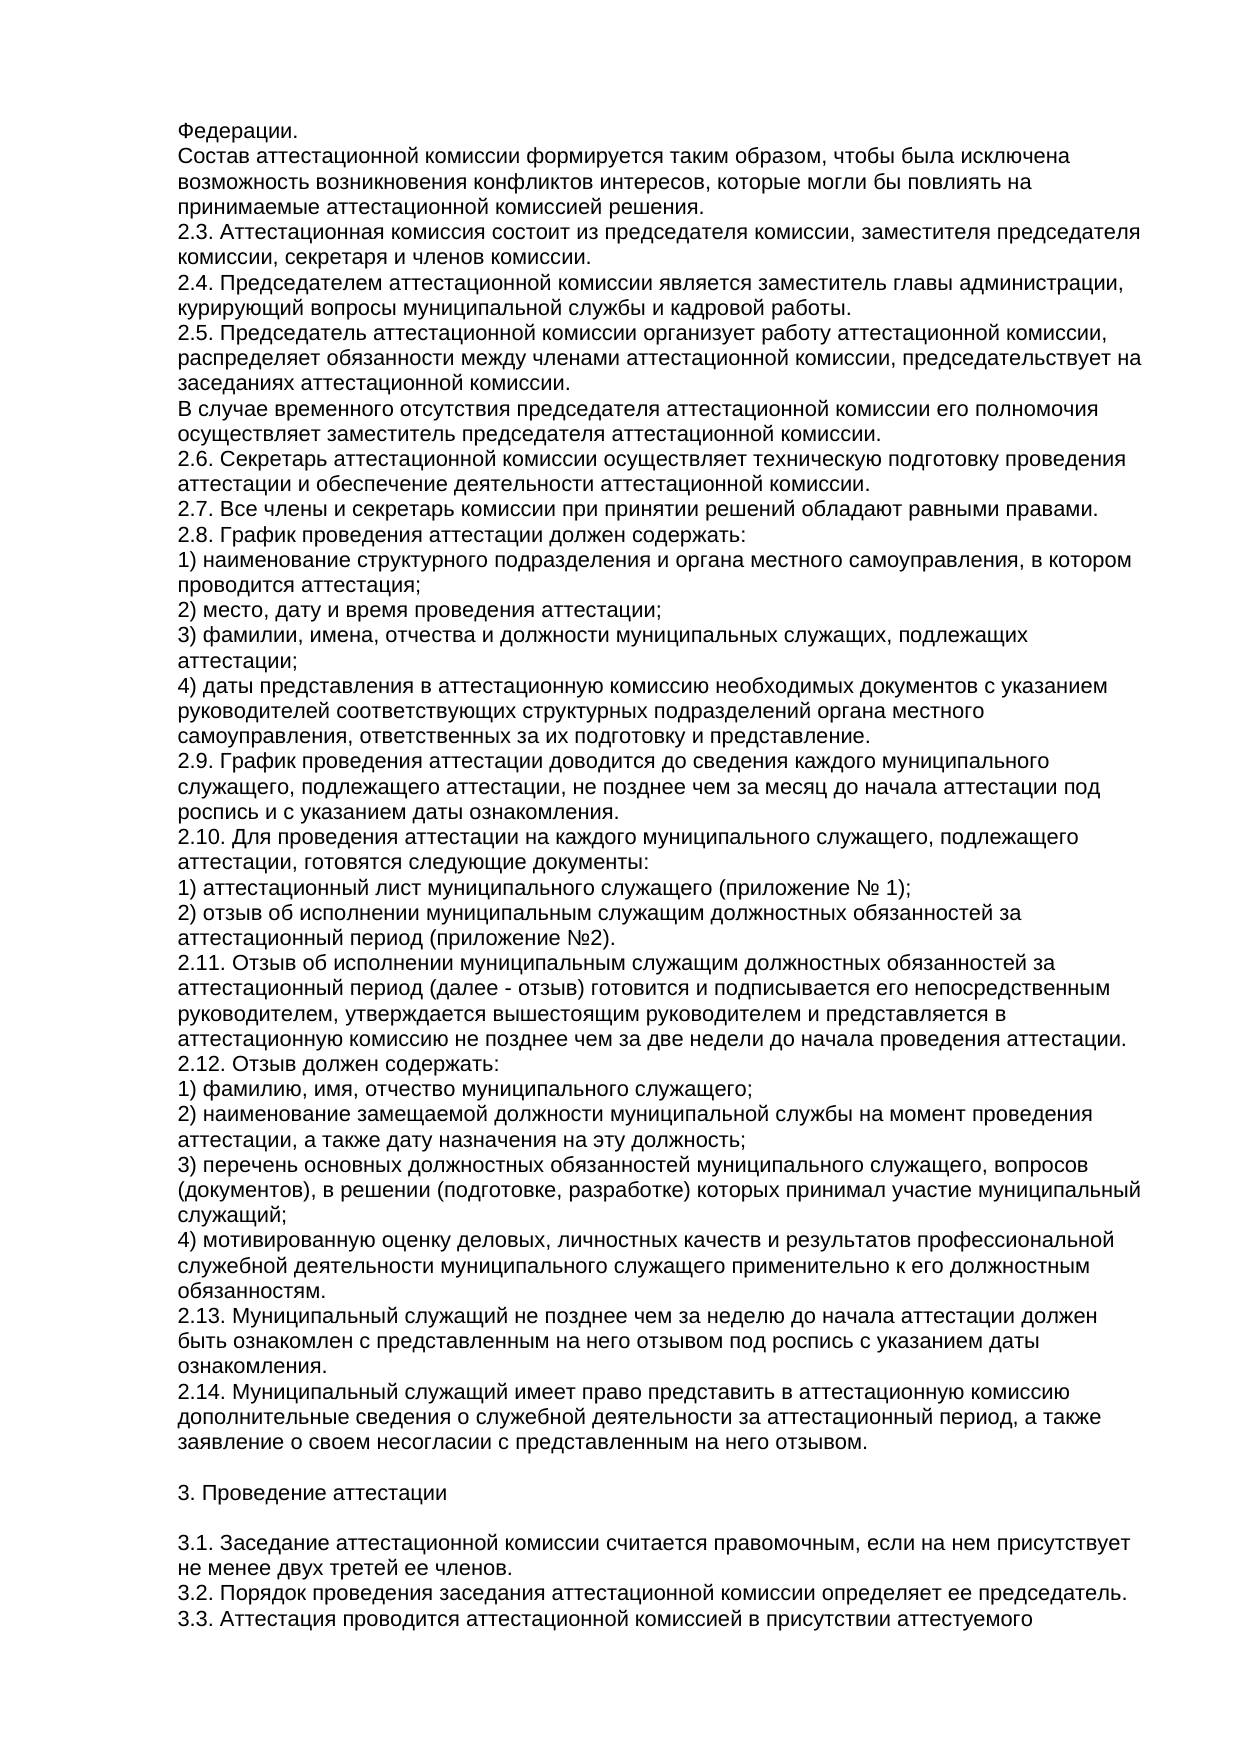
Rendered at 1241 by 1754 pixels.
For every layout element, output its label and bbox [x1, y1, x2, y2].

text [177, 118, 1152, 1631]
